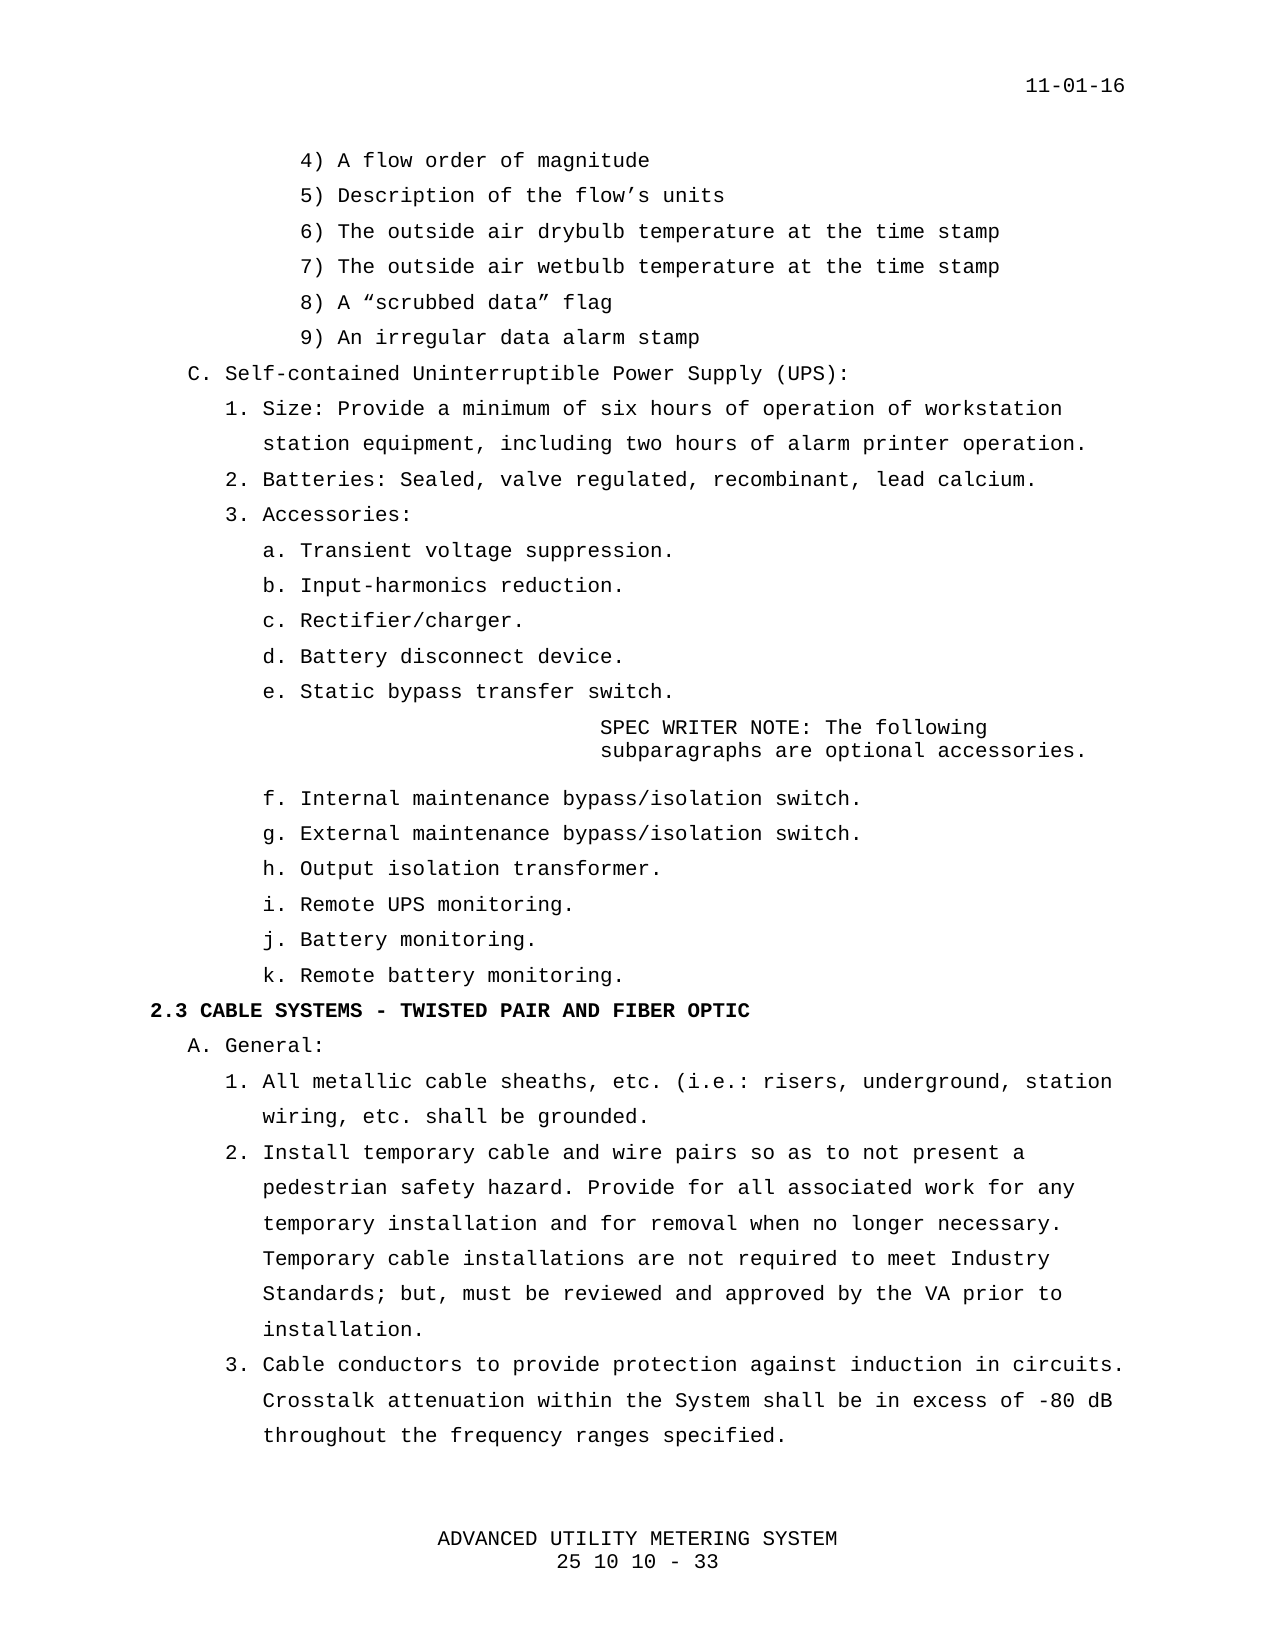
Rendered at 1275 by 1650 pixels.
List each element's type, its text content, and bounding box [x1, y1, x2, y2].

text Internal maintenance bypass/isolation switch. [262, 788, 1125, 811]
text The outside air wetbulb temperature at the time stamp [300, 256, 1125, 280]
text A flow order of magnitude [300, 150, 1125, 174]
text Install temporary cable and wire pairs so as to not present a pedestrian safety hazard. Provide for all associated work for any temporary installation and for removal when no longer necessary. Temporary cable installations are not required to meet Industry Standards; but, must be reviewed and approved by the VA prior to installation. [225, 1142, 1125, 1342]
text An irregular data alarm stamp [300, 327, 1125, 351]
text Remote battery monitoring. [262, 965, 1125, 988]
text Remote UPS monitoring. [262, 894, 1125, 917]
text Cable conductors to provide protection against induction in circuits. Crosstalk attenuation within the System shall be in excess of -80 dB throughout the frequency ranges specified. [225, 1354, 1125, 1449]
text CABLE SYSTEMS - TWISTED PAIR AND FIBER OPTIC [150, 1000, 1125, 1024]
text Transient voltage suppression. [262, 539, 1125, 563]
text Accessories: [225, 504, 1125, 528]
text Battery disconnect device. [262, 646, 1125, 669]
text Battery monitoring. [262, 929, 1125, 953]
text External maintenance bypass/isolation switch. [262, 823, 1125, 847]
text Description of the flow’s units [300, 185, 1125, 209]
text General: [187, 1036, 1125, 1059]
text Self-contained Uninterruptible Power Supply (UPS): [187, 362, 1125, 386]
text SPEC WRITER NOTE: The following subparagraphs are optional accessories. [600, 717, 1125, 764]
text Rectifier/charger. [262, 610, 1125, 634]
text Output isolation transformer. [262, 858, 1125, 882]
text The outside air drybulb temperature at the time stamp [300, 221, 1125, 244]
text Batteries: Sealed, valve regulated, recombinant, lead calcium. [225, 469, 1125, 492]
text Size: Provide a minimum of six hours of operation of workstation station equipment, including two hours of alarm printer operation. [225, 398, 1125, 457]
text Input-harmonics reduction. [262, 575, 1125, 599]
text All metallic cable sheaths, etc. (i.e.: risers, underground, station wiring, etc. shall be grounded. [225, 1071, 1125, 1130]
text A “scrubbed data” flag [300, 292, 1125, 315]
text Static bypass transfer switch. [262, 681, 1125, 705]
